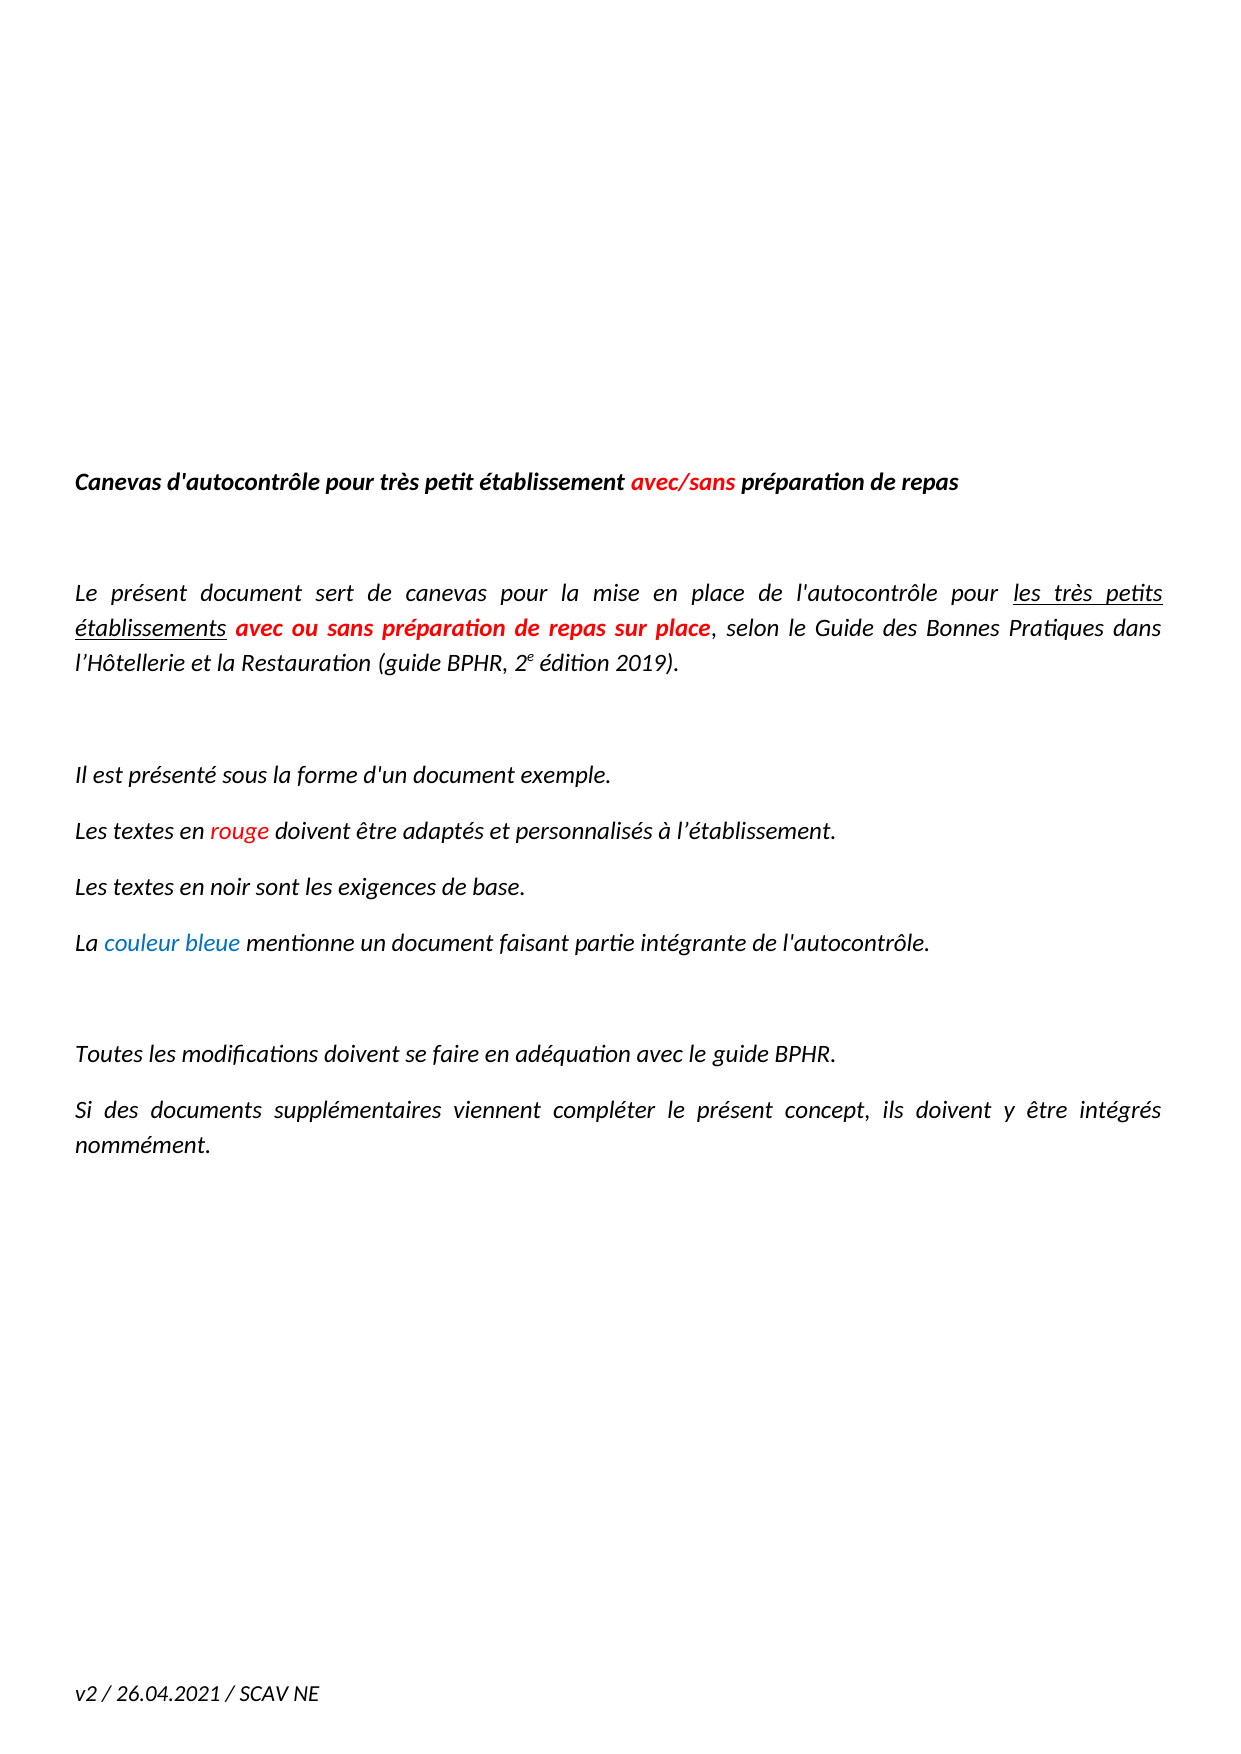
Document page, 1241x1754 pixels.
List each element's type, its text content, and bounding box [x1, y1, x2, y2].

text La couleur bleue mentionne un document faisant partie intégrante de l'autocontrôle. [75, 927, 1165, 957]
text Si des documents supplémentaires viennent compléter le présent concept, ils doivent y être intégrés nommément. [75, 1094, 1165, 1160]
text Les textes en noir sont les exigences de base. [75, 871, 1165, 901]
text Toutes les modifications doivent se faire en adéquation avec le guide BPHR. [75, 1038, 1165, 1069]
text Canevas d'autocontrôle pour très petit établissement avec/sans préparation de repas [75, 466, 1165, 496]
text Il est présenté sous la forme d'un document exemple. [75, 759, 1165, 790]
text Le présent document sert de canevas pour la mise en place de l'autocontrôle pour les très petits établissements avec ou sans préparation de repas sur place, selon le Guide des Bonnes Pratiques dans l’Hôtellerie et la Restauration (guide BPHR, 2e édition 2019). [75, 577, 1165, 678]
text Les textes en rouge doivent être adaptés et personnalisés à l’établissement. [75, 815, 1165, 846]
